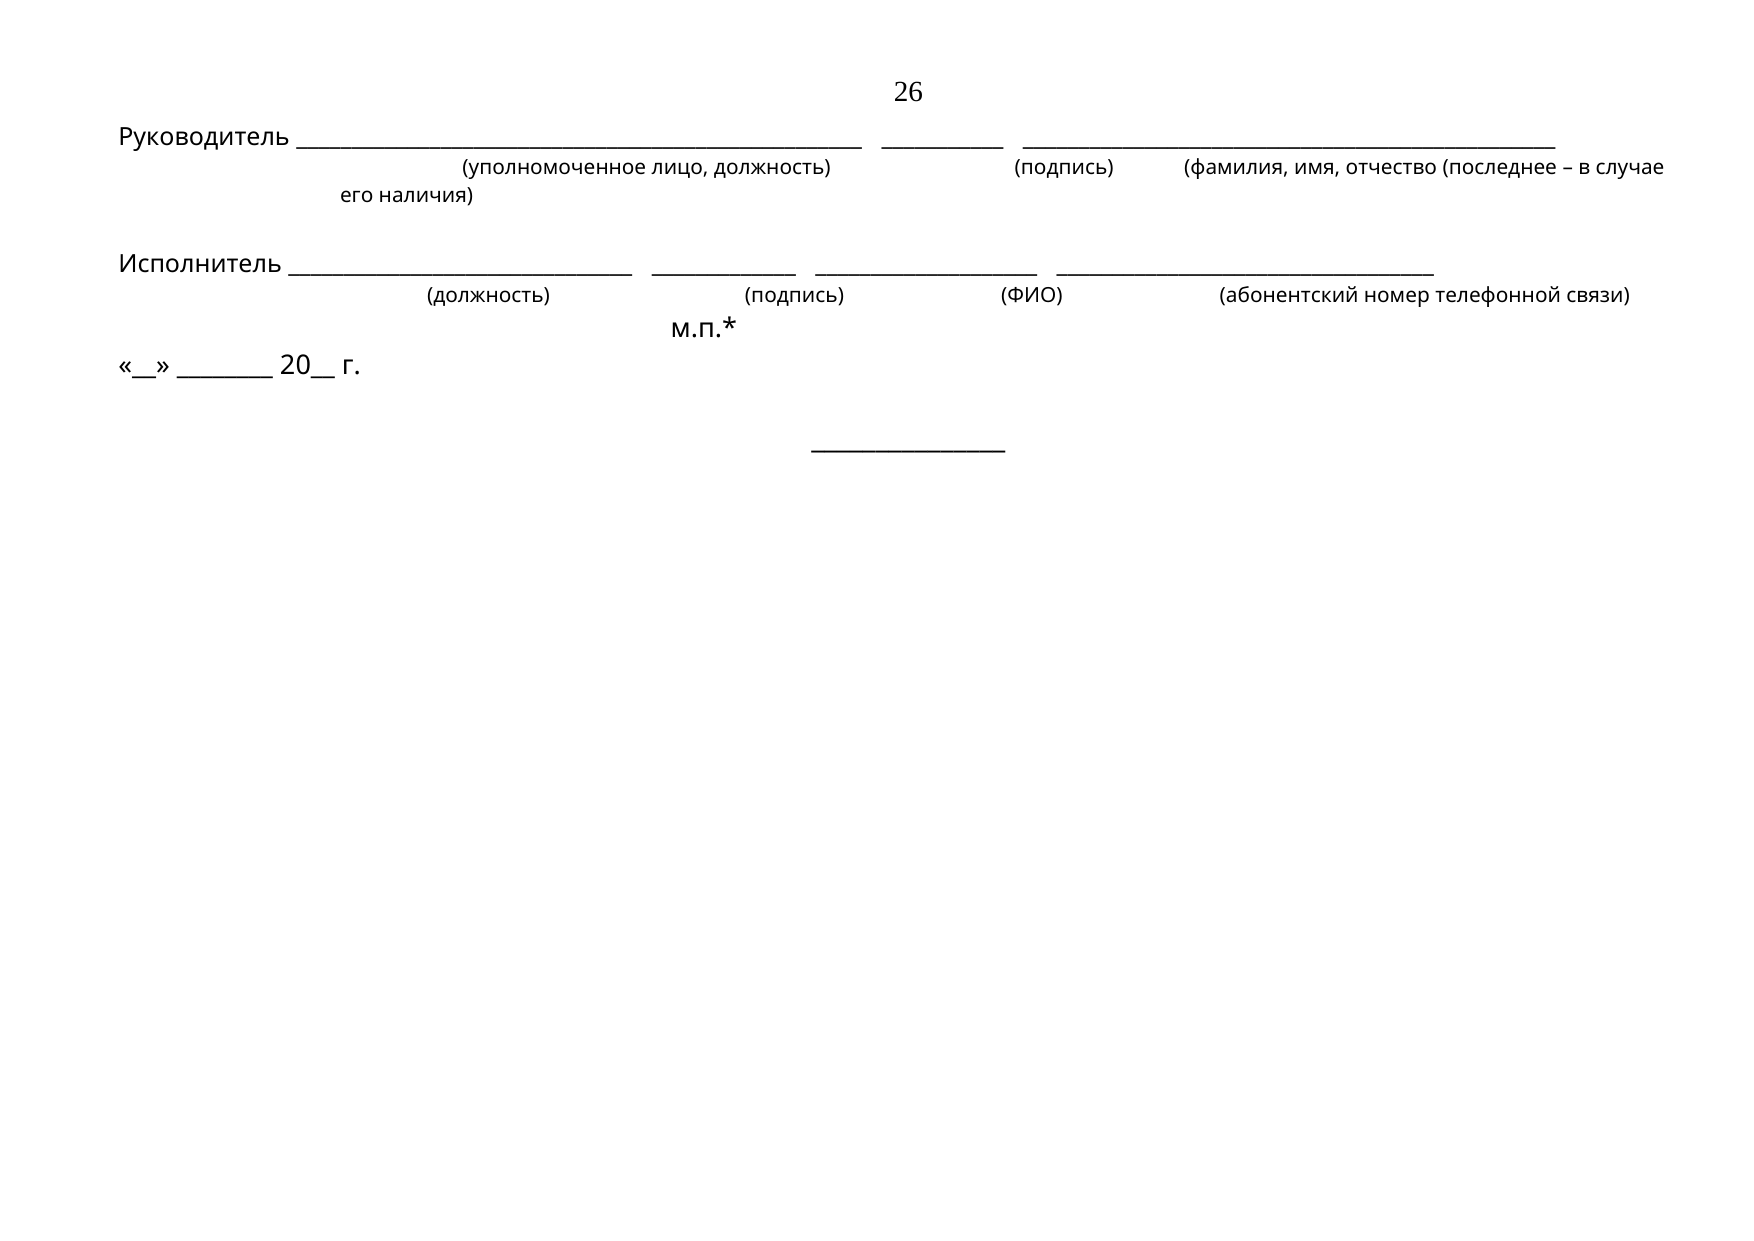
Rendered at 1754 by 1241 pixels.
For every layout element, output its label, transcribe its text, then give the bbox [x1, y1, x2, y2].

text Исполнитель _______________________________ _____________ ____________________ __________________________________ [118, 246, 1698, 280]
text Руководитель ___________________________________________________ ___________ ________________________________________________ [118, 118, 1698, 152]
text м.п.* [118, 308, 1698, 345]
text «__» ________ 20__ г. [118, 345, 1698, 381]
text (уполномоченное лицо, должность) (подпись) (фамилия, имя, отчество (последнее – в случае его наличия) [340, 152, 1698, 209]
text (должность) (подпись) (ФИО) (абонентский номер телефонной связи) [118, 280, 1698, 308]
text _______________ [118, 417, 1698, 456]
